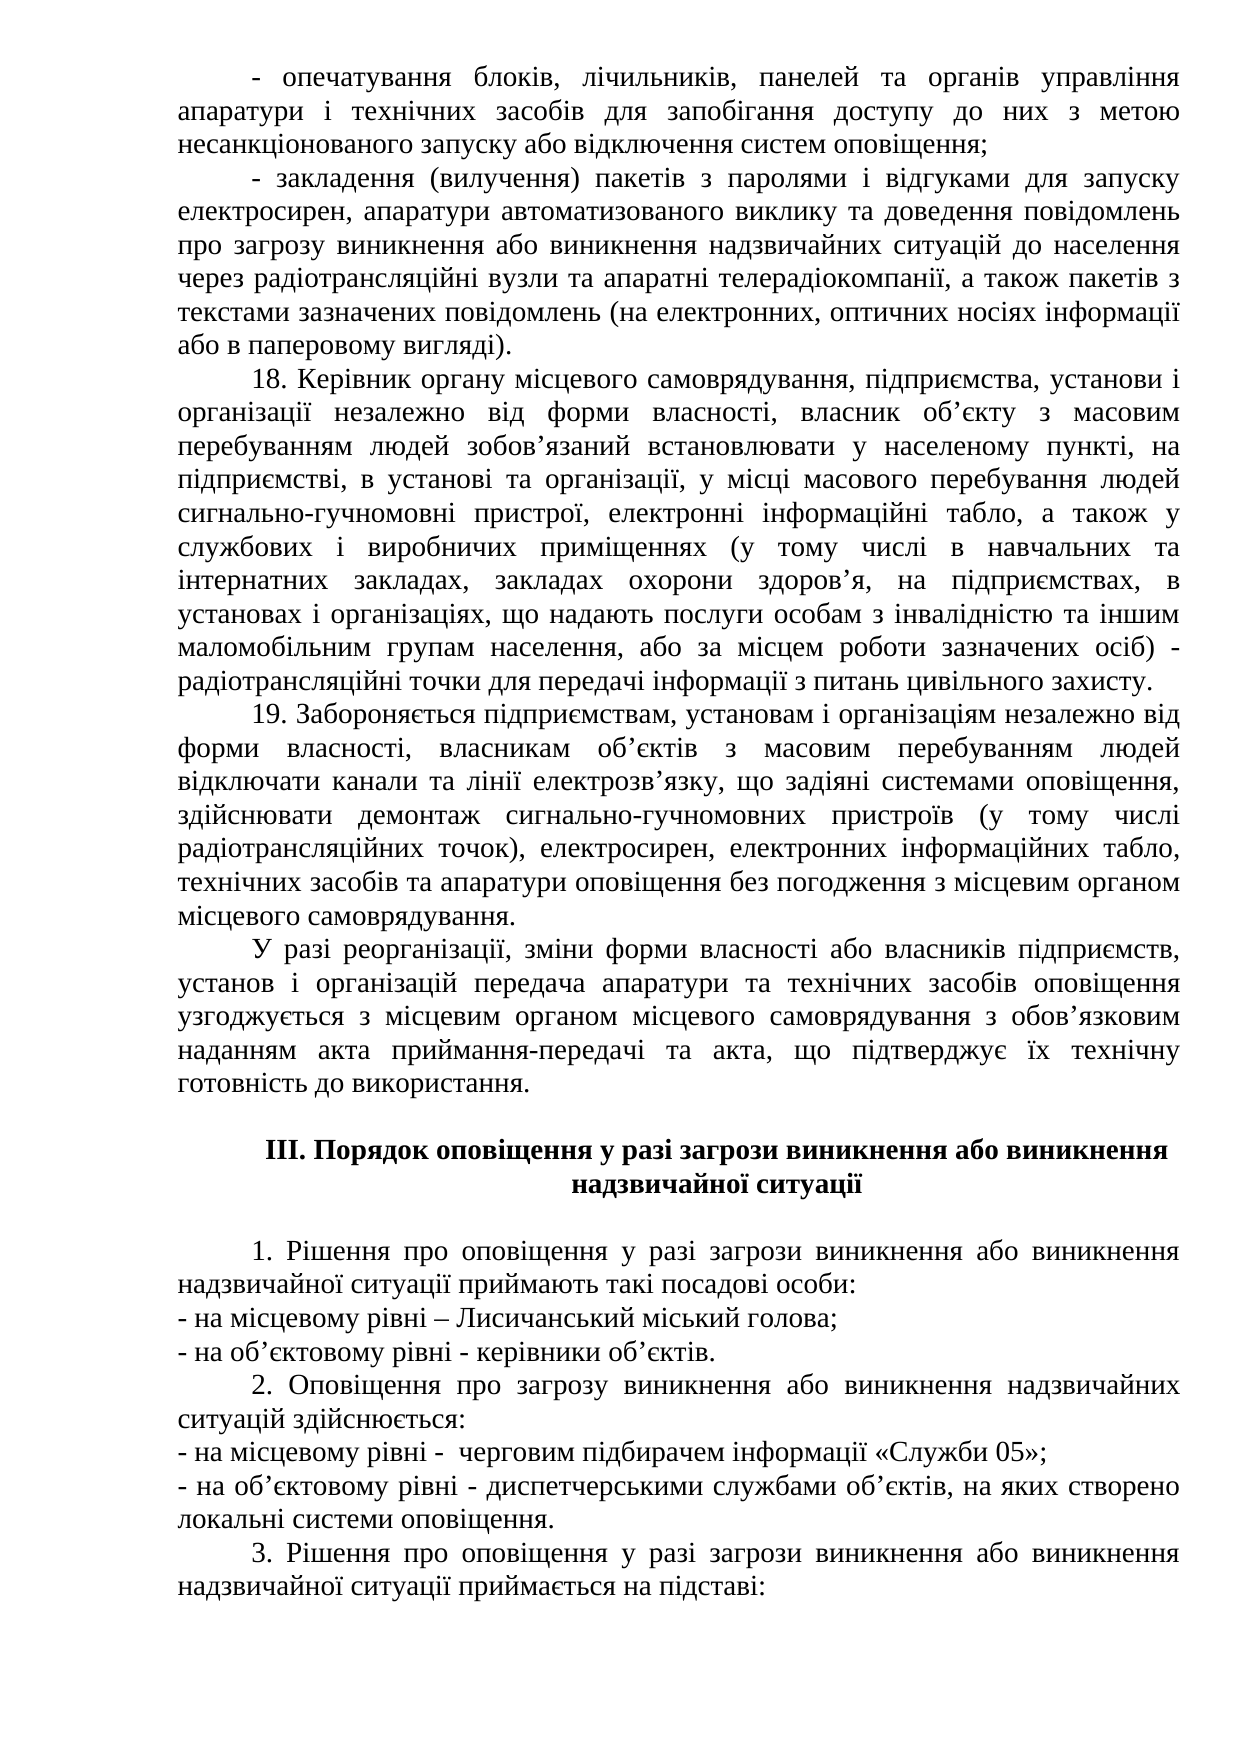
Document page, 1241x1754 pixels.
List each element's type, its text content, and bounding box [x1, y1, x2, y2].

text - закладення (вилучення) пакетів з паролями і відгуками для запуску електросирен, апаратури автоматизованого виклику та доведення повідомлень про загрозу виникнення або виникнення надзвичайних ситуацій до населення через радіотрансляційні вузли та апаратні телерадіокомпанії, а також пакетів з текстами зазначених повідомлень (на електронних, оптичних носіях інформації або в паперовому вигляді). [177, 160, 1181, 361]
text - на місцевому рівні – Лисичанський міський голова; [177, 1300, 1181, 1334]
text - опечатування блоків, лічильників, панелей та органів управління апаратури і технічних засобів для запобігання доступу до них з метою несанкціонованого запуску або відключення систем оповіщення; [177, 59, 1181, 160]
text 1. Рішення про оповіщення у разі загрози виникнення або виникнення надзвичайної ситуації приймають такі посадові особи: [177, 1233, 1181, 1300]
text - на об’єктовому рівні - диспетчерськими службами об’єктів, на яких створено локальні системи оповіщення. [177, 1468, 1181, 1535]
text 18. Керівник органу місцевого самоврядування, підприємства, установи і організації незалежно від форми власності, власник об’єкту з масовим перебуванням людей зобов’язаний встановлювати у населеному пункті, на підприємстві, в установі та організації, у місці масового перебування людей сигнально-гучномовні пристрої, електронні інформаційні табло, а також у службових і виробничих приміщеннях (у тому числі в навчальних та інтернатних закладах, закладах охорони здоров’я, на підприємствах, в установах і організаціях, що надають послуги особам з інвалідністю та іншим маломобільним групам населення, або за місцем роботи зазначених осіб) - радіотрансляційні точки для передачі інформації з питань цивільного захисту. [177, 361, 1181, 696]
text - на об’єктовому рівні - керівники об’єктів. [177, 1334, 1181, 1367]
text 2. Оповіщення про загрозу виникнення або виникнення надзвичайних ситуацій здійснюється: [177, 1367, 1181, 1434]
text 19. Забороняється підприємствам, установам і організаціям незалежно від форми власності, власникам об’єктів з масовим перебуванням людей відключати канали та лінії електрозв’язку, що задіяні системами оповіщення, здійснювати демонтаж сигнально-гучномовних пристроїв (у тому числі радіотрансляційних точок), електросирен, електронних інформаційних табло, технічних засобів та апаратури оповіщення без погодження з місцевим органом місцевого самоврядування. [177, 696, 1181, 931]
text - на місцевому рівні - черговим підбирачем інформації «Служби 05»; [177, 1434, 1181, 1468]
text 3. Рішення про оповіщення у разі загрози виникнення або виникнення надзвичайної ситуації приймається на підставі: [177, 1535, 1181, 1602]
list III. Порядок оповіщення у разі загрози виникнення або виникнення надзвичайної ситуації [252, 1132, 1181, 1199]
text У разі реорганізації, зміни форми власності або власників підприємств, установ і організацій передача апаратури та технічних засобів оповіщення узгоджується з місцевим органом місцевого самоврядування з обов’язковим наданням акта приймання-передачі та акта, що підтверджує їх технічну готовність до використання. [177, 931, 1181, 1099]
